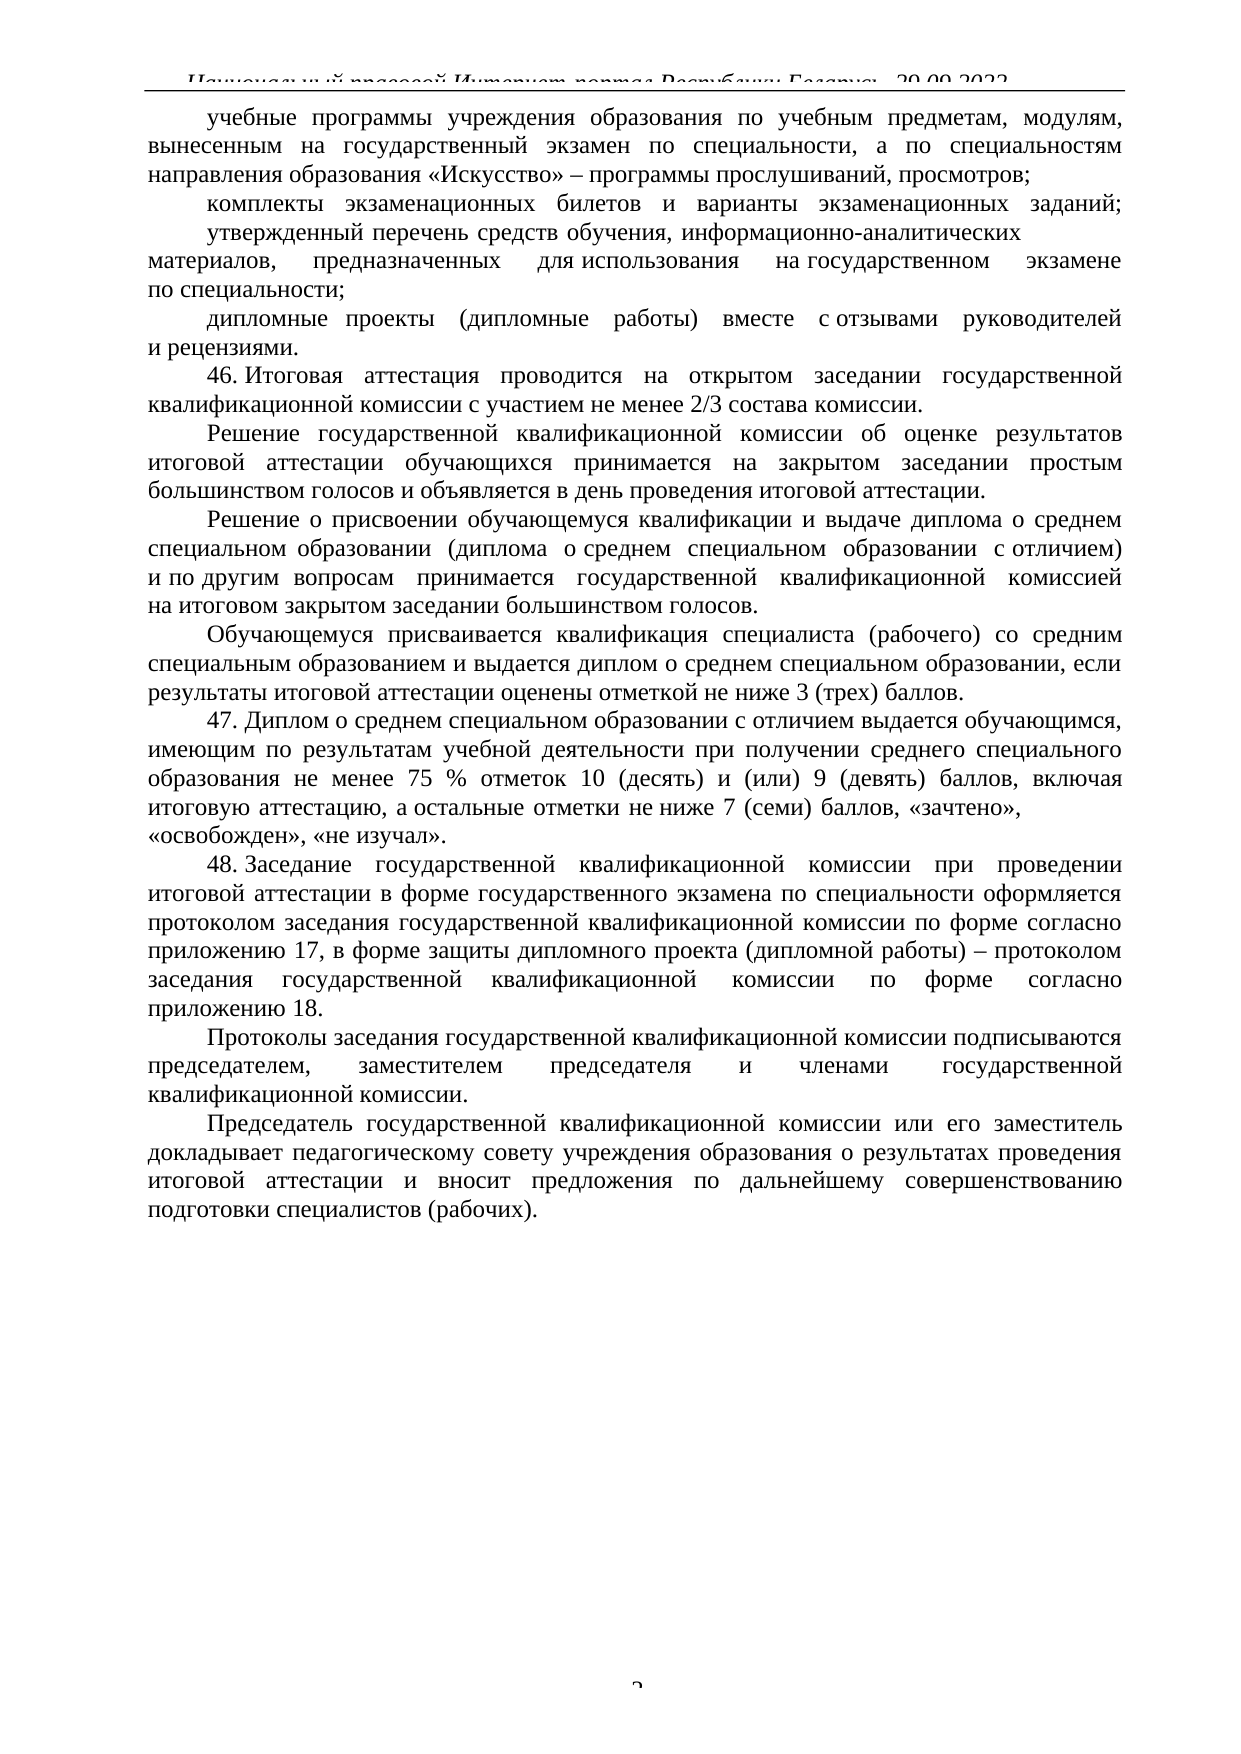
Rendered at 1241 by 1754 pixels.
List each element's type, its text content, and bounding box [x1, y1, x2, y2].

text Решение о присвоении обучающемуся квалификации и выдаче диплома о среднем специальном образовании (диплома о среднем специальном образовании с отличием) и по другим вопросам принимается государственной квалификационной комиссией на итоговом закрытом заседании большинством голосов. [148, 504, 1123, 619]
list Заседание государственной квалификационной комиссии при проведении итоговой аттестации в форме государственного экзамена по специальности оформляется протоколом заседания государственной квалификационной комиссии по форме согласно приложению 17, в форме защиты дипломного проекта (дипломной работы) – протоколом заседания государственной квалификационной комиссии по форме согласно приложению 18. [148, 849, 1123, 1022]
text Обучающемуся присваивается квалификация специалиста (рабочего) со средним специальным образованием и выдается диплом о среднем специальном образовании, если результаты итоговой аттестации оценены отметкой не ниже 3 (трех) баллов. [148, 619, 1123, 706]
text Председатель государственной квалификационной комиссии или его заместитель докладывает педагогическому совету учреждения образования о результатах проведения итоговой аттестации и вносит предложения по дальнейшему совершенствованию подготовки специалистов (рабочих). [148, 1108, 1123, 1223]
list Итоговая аттестация проводится на открытом заседании государственной квалификационной комиссии с участием не менее 2/3 состава комиссии. [148, 361, 1123, 418]
text «освобожден», «не изучал». [148, 821, 1138, 849]
list Диплом о среднем специальном образовании с отличием выдается обучающимся, имеющим по результатам учебной деятельности при получении среднего специального образования не менее 75 % отметок 10 (десять) и (или) 9 (девять) баллов, включая итоговую аттестацию, а остальные отметки не ниже 7 (семи) баллов, «зачтено», [148, 706, 1123, 821]
text Протоколы заседания государственной квалификационной комиссии подписываются председателем, заместителем председателя и членами государственной квалификационной комиссии. [148, 1022, 1123, 1108]
text дипломные проекты (дипломные работы) вместе с отзывами руководителей и рецензиями. [148, 303, 1122, 361]
text материалов, предназначенных для использования на государственном экзамене по специальности; [148, 246, 1122, 303]
text учебные программы учреждения образования по учебным предметам, модулям, вынесенным на государственный экзамен по специальности, а по специальностям направления образования «Искусство» – программы прослушиваний, просмотров; [148, 102, 1123, 188]
text комплекты экзаменационных билетов и варианты экзаменационных заданий; утвержденный перечень средств обучения, информационно-аналитических [207, 188, 1123, 246]
text Решение государственной квалификационной комиссии об оценке результатов итоговой аттестации обучающихся принимается на закрытом заседании простым большинством голосов и объявляется в день проведения итоговой аттестации. [148, 418, 1123, 504]
